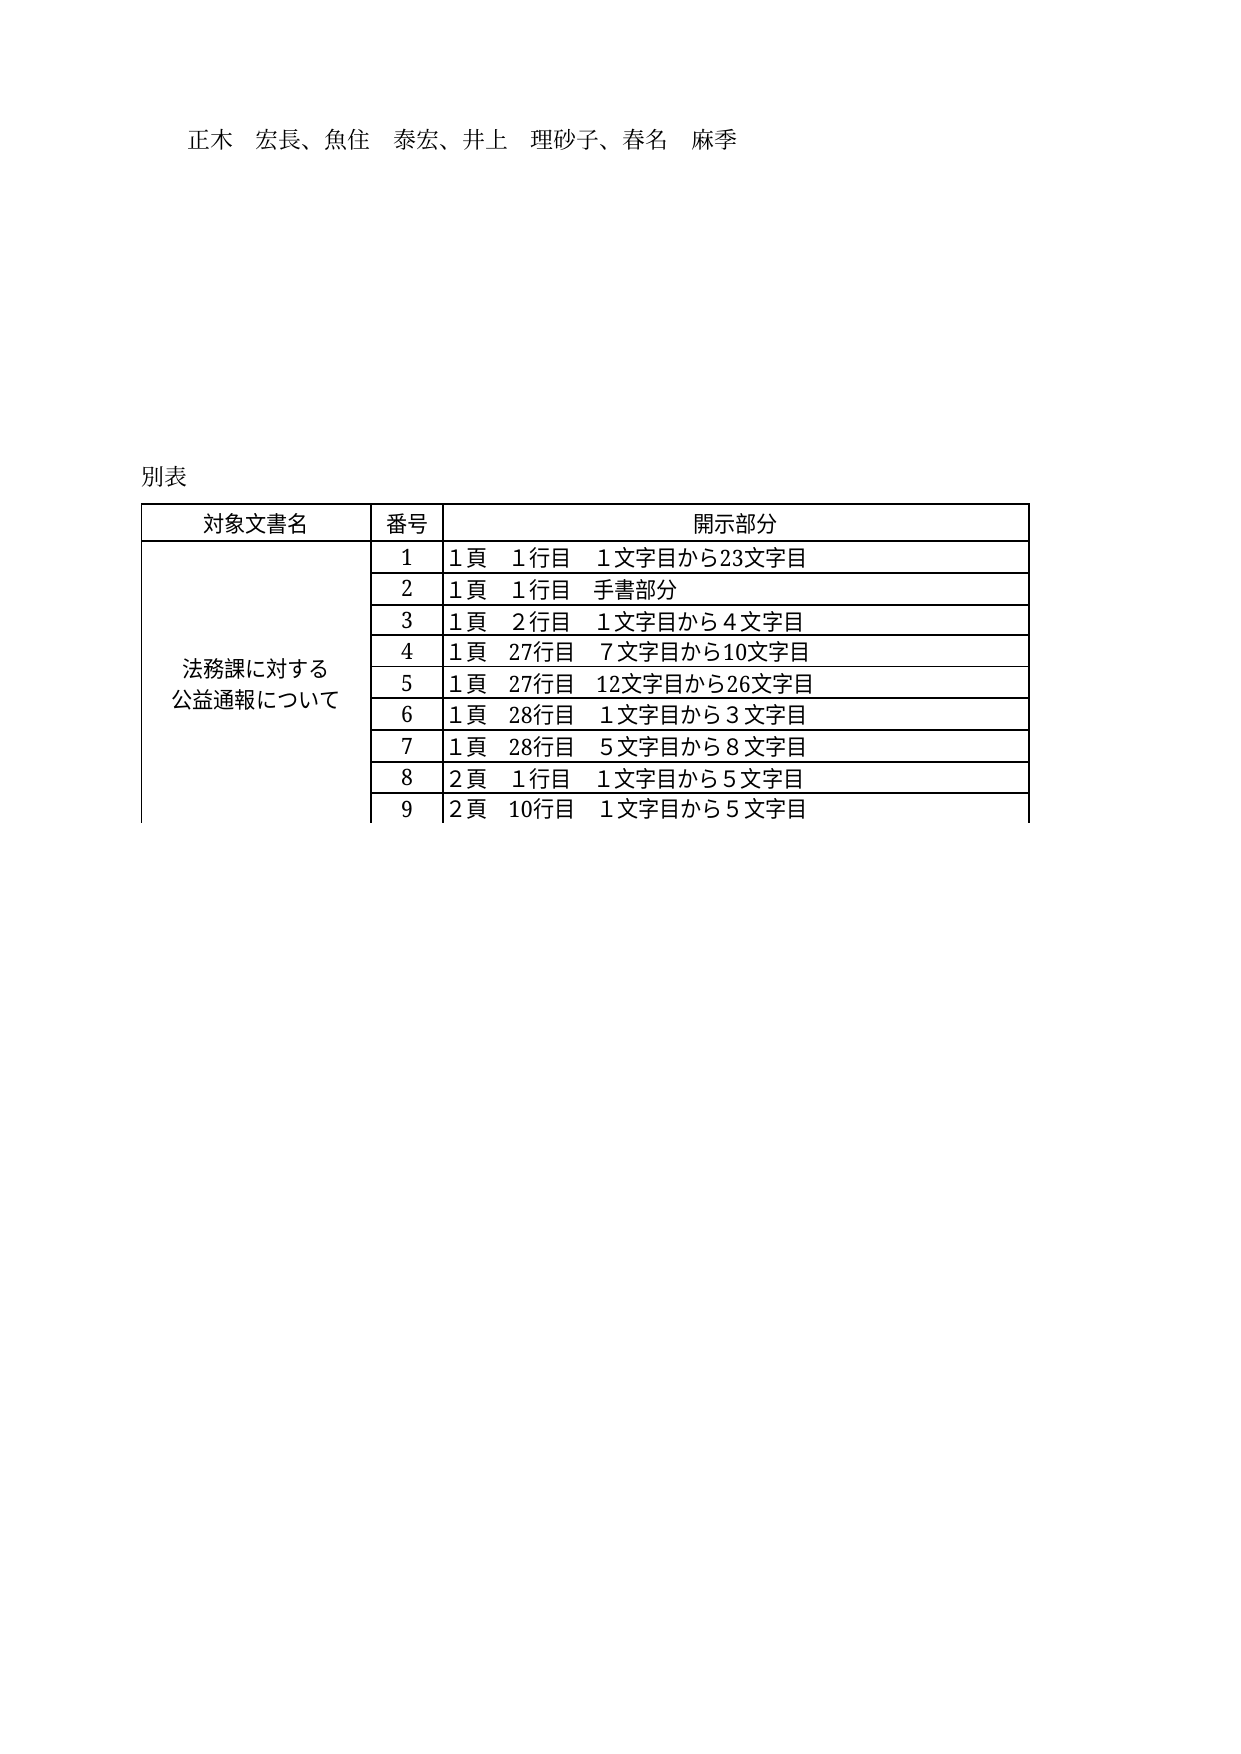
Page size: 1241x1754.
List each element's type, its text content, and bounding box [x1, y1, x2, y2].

text 正木 宏長、魚住 泰宏、井上 理砂子、春名 麻季 [118, 119, 1122, 157]
text 別表 [118, 457, 1122, 494]
